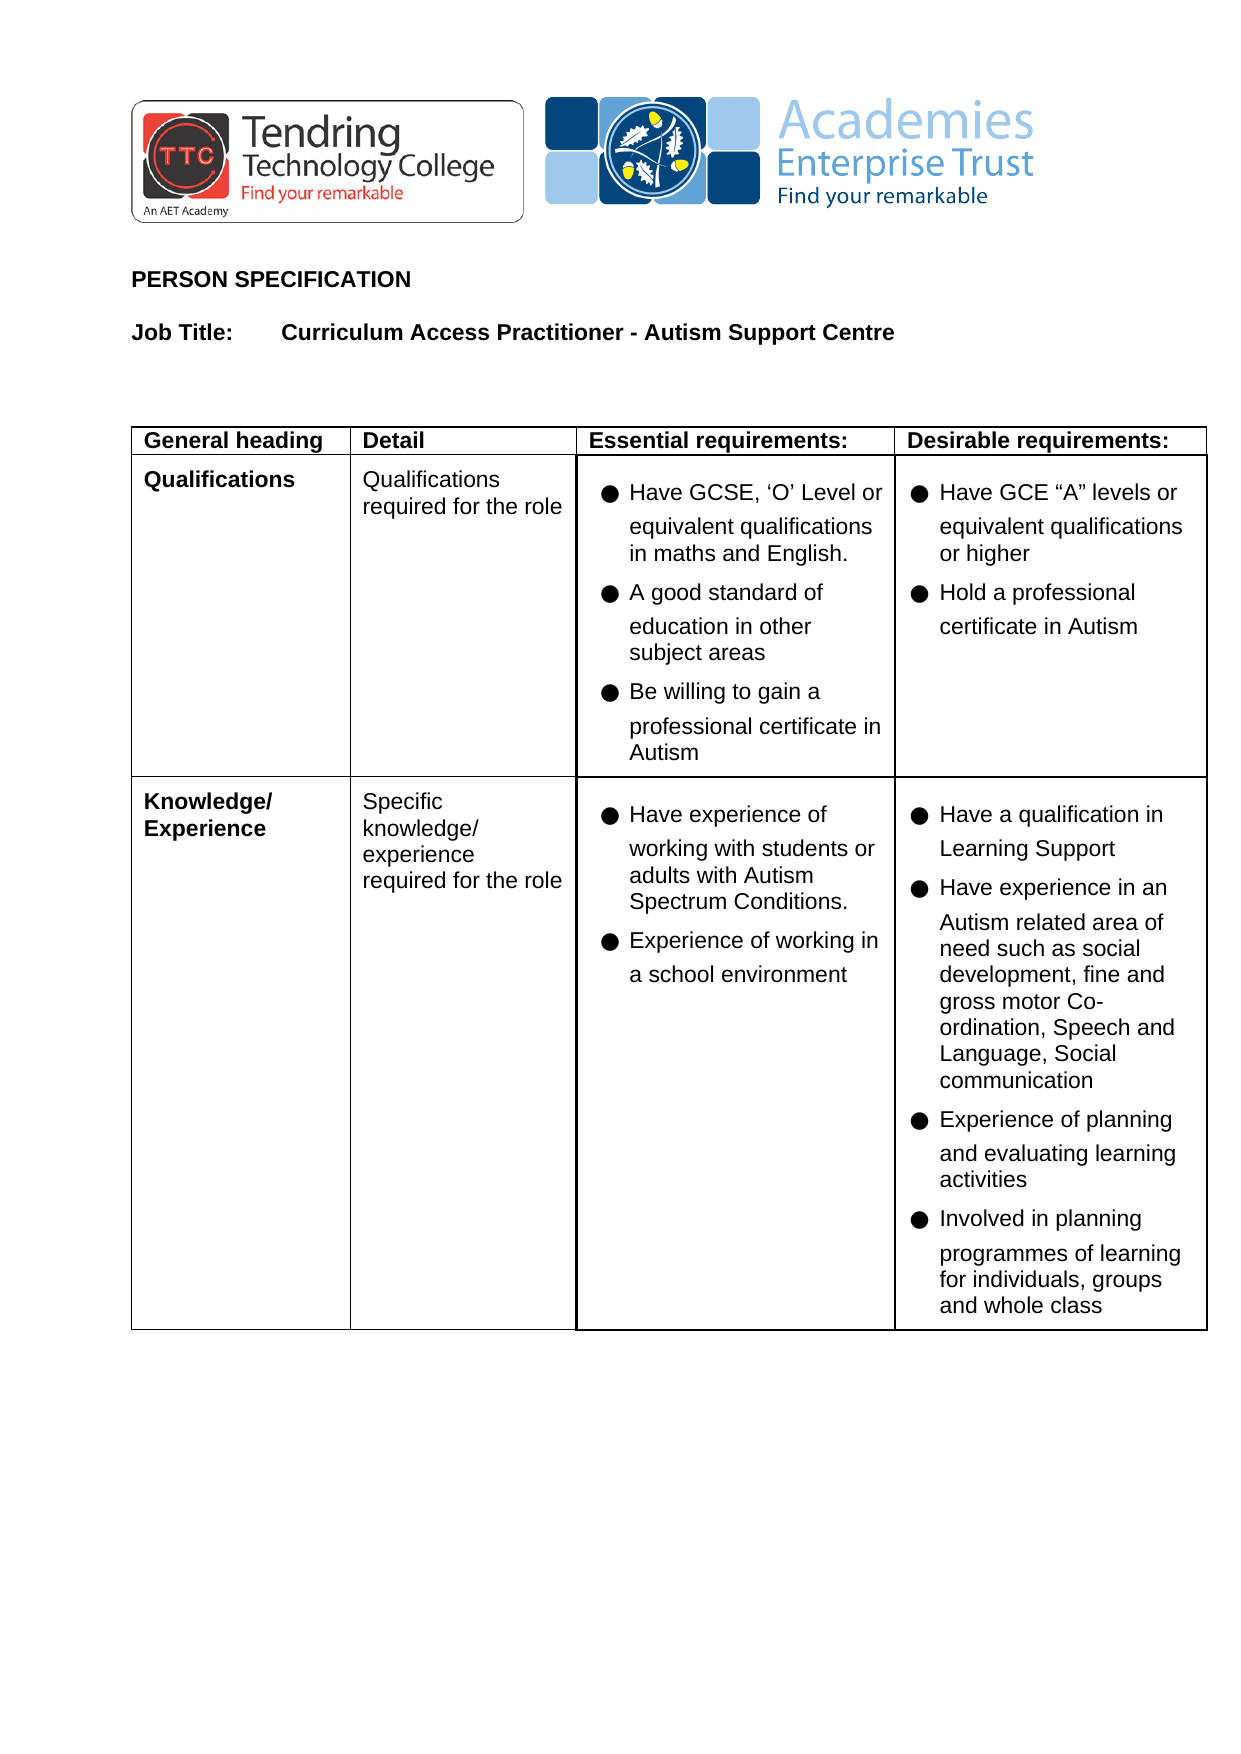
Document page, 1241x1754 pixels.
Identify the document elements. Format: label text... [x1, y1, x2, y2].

table_cell Have a qualification in Learning Support Have experience in an Autism related area of need such as social development, fine and gross motor Co-ordination, Speech and Language, Social communication Experience of planning and evaluating learning activities Involved in planning programmes of learning for individuals, groups and whole class [896, 778, 1206, 1329]
table_header General heading [132, 428, 350, 454]
table_cell Qualifications [132, 455, 350, 776]
table_cell Have GCSE, ‘O’ Level or equivalent qualifications in maths and English. A good standard of education in other subject areas Be willing to gain a professional certificate in Autism [578, 456, 894, 776]
table_cell Qualifications required for the role [351, 455, 575, 776]
table_cell Have experience of working with students or adults with Autism Spectrum Conditions. Experience of working in a school environment [578, 778, 894, 1329]
text PERSON SPECIFICATION [131, 266, 1106, 292]
table_header Desirable requirements: [895, 428, 1206, 454]
table_header Detail [351, 428, 576, 454]
table_cell Specific knowledge/ experience required for the role [351, 777, 575, 1329]
text Job Title: Curriculum Access Practitioner - Autism Support Centre [131, 318, 1106, 345]
table_cell Have GCE “A” levels or equivalent qualifications or higher Hold a professional certificate in Autism [896, 456, 1206, 776]
table_cell Knowledge/ Experience [132, 777, 350, 1329]
table_header Essential requirements: [577, 428, 894, 454]
picture [131, 73, 1050, 223]
